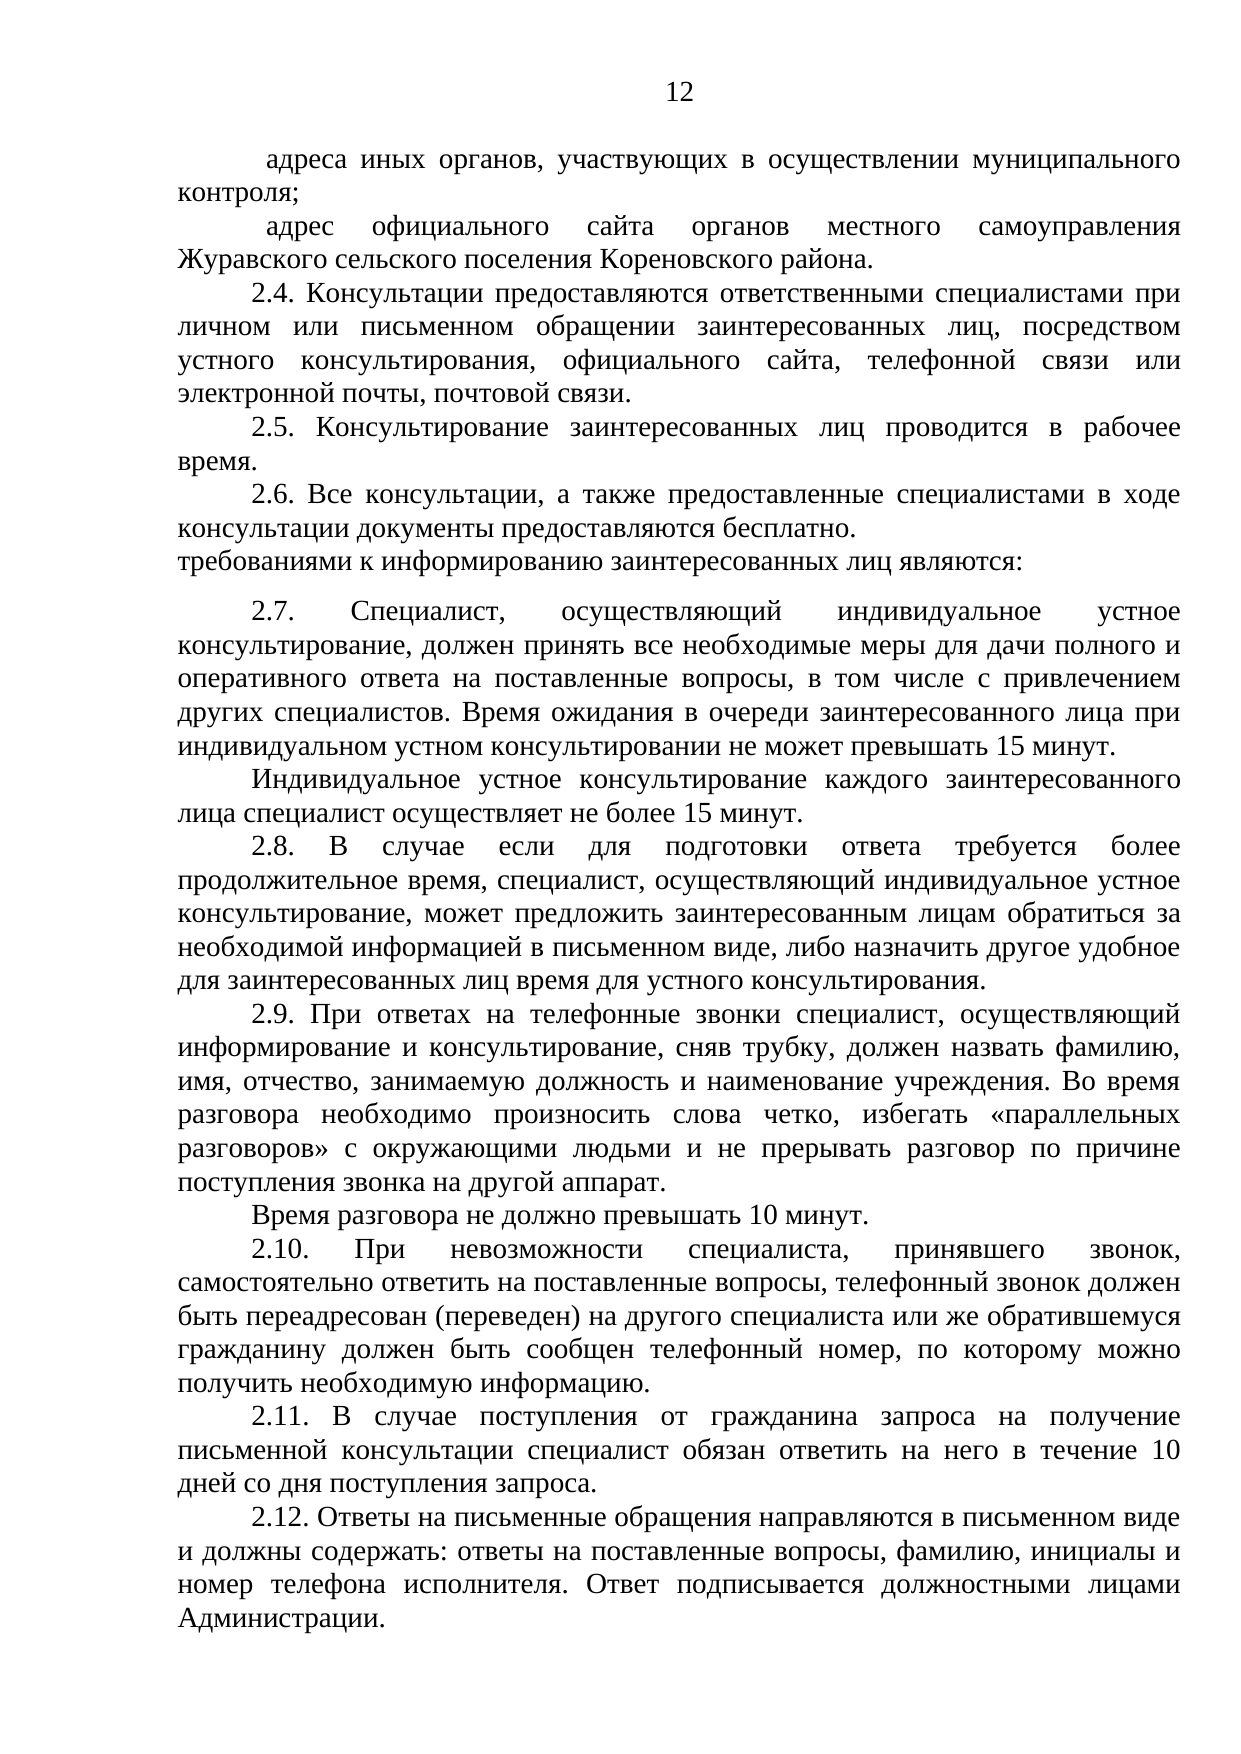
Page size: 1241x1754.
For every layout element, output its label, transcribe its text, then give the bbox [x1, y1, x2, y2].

text Индивидуальное устное консультирование каждого заинтересованного лица специалист осуществляет не более 15 минут. [177, 761, 1182, 828]
text Время разговора не должно превышать 10 минут. [177, 1197, 1182, 1231]
text 2.6. Все консультации, а также предоставленные специалистами в ходе консультации документы предоставляются бесплатно. Основными требованиями к информированию заинтересованных лиц являются: [177, 476, 1182, 577]
text 2.9. При ответах на телефонные звонки специалист, осуществляющий информирование и консультирование, сняв трубку, должен назвать фамилию, имя, отчество, занимаемую должность и наименование учреждения. Во время разговора необходимо произносить слова четко, избегать «параллельных разговоров» с окружающими людьми и не прерывать разговор по причине поступления звонка на другой аппарат. [177, 996, 1182, 1197]
text 2.4. Консультации предоставляются ответственными специалистами при личном или письменном обращении заинтересованных лиц, посредством устного консультирования, официального сайта, телефонной связи или электронной почты, почтовой связи. [177, 275, 1182, 409]
text 2.7. Специалист, осуществляющий индивидуальное устное консультирование, должен принять все необходимые меры для дачи полного и оперативного ответа на поставленные вопросы, в том числе с привлечением других специалистов. Время ожидания в очереди заинтересованного лица при индивидуальном устном консультировании не может превышать 15 минут. [177, 593, 1182, 761]
text адреса иных органов, участвующих в осуществлении муниципального контроля; [177, 141, 1182, 208]
text 2.8. В случае если для подготовки ответа требуется более продолжительное время, специалист, осуществляющий индивидуальное устное консультирование, может предложить заинтересованным лицам обратиться за необходимой информацией в письменном виде, либо назначить другое удобное для заинтересованных лиц время для устного консультирования. [177, 828, 1182, 996]
text 2.5. Консультирование заинтересованных лиц проводится в рабочее время. [177, 409, 1182, 476]
text адрес официального сайта органов местного самоуправления Журавского сельского поселения Кореновского района. [177, 208, 1182, 275]
text 2.11. В случае поступления от гражданина запроса на получение письменной консультации специалист обязан ответить на него в течение 10 дней со дня поступления запроса. [177, 1398, 1182, 1499]
text 2.12. Ответы на письменные обращения направляются в письменном виде и должны содержать: ответы на поставленные вопросы, фамилию, инициалы и номер телефона исполнителя. Ответ подписывается должностными лицами Администрации. [177, 1499, 1182, 1633]
text 2.10. При невозможности специалиста, принявшего звонок, самостоятельно ответить на поставленные вопросы, телефонный звонок должен быть переадресован (переведен) на другого специалиста или же обратившемуся гражданину должен быть сообщен телефонный номер, по которому можно получить необходимую информацию. [177, 1231, 1182, 1398]
